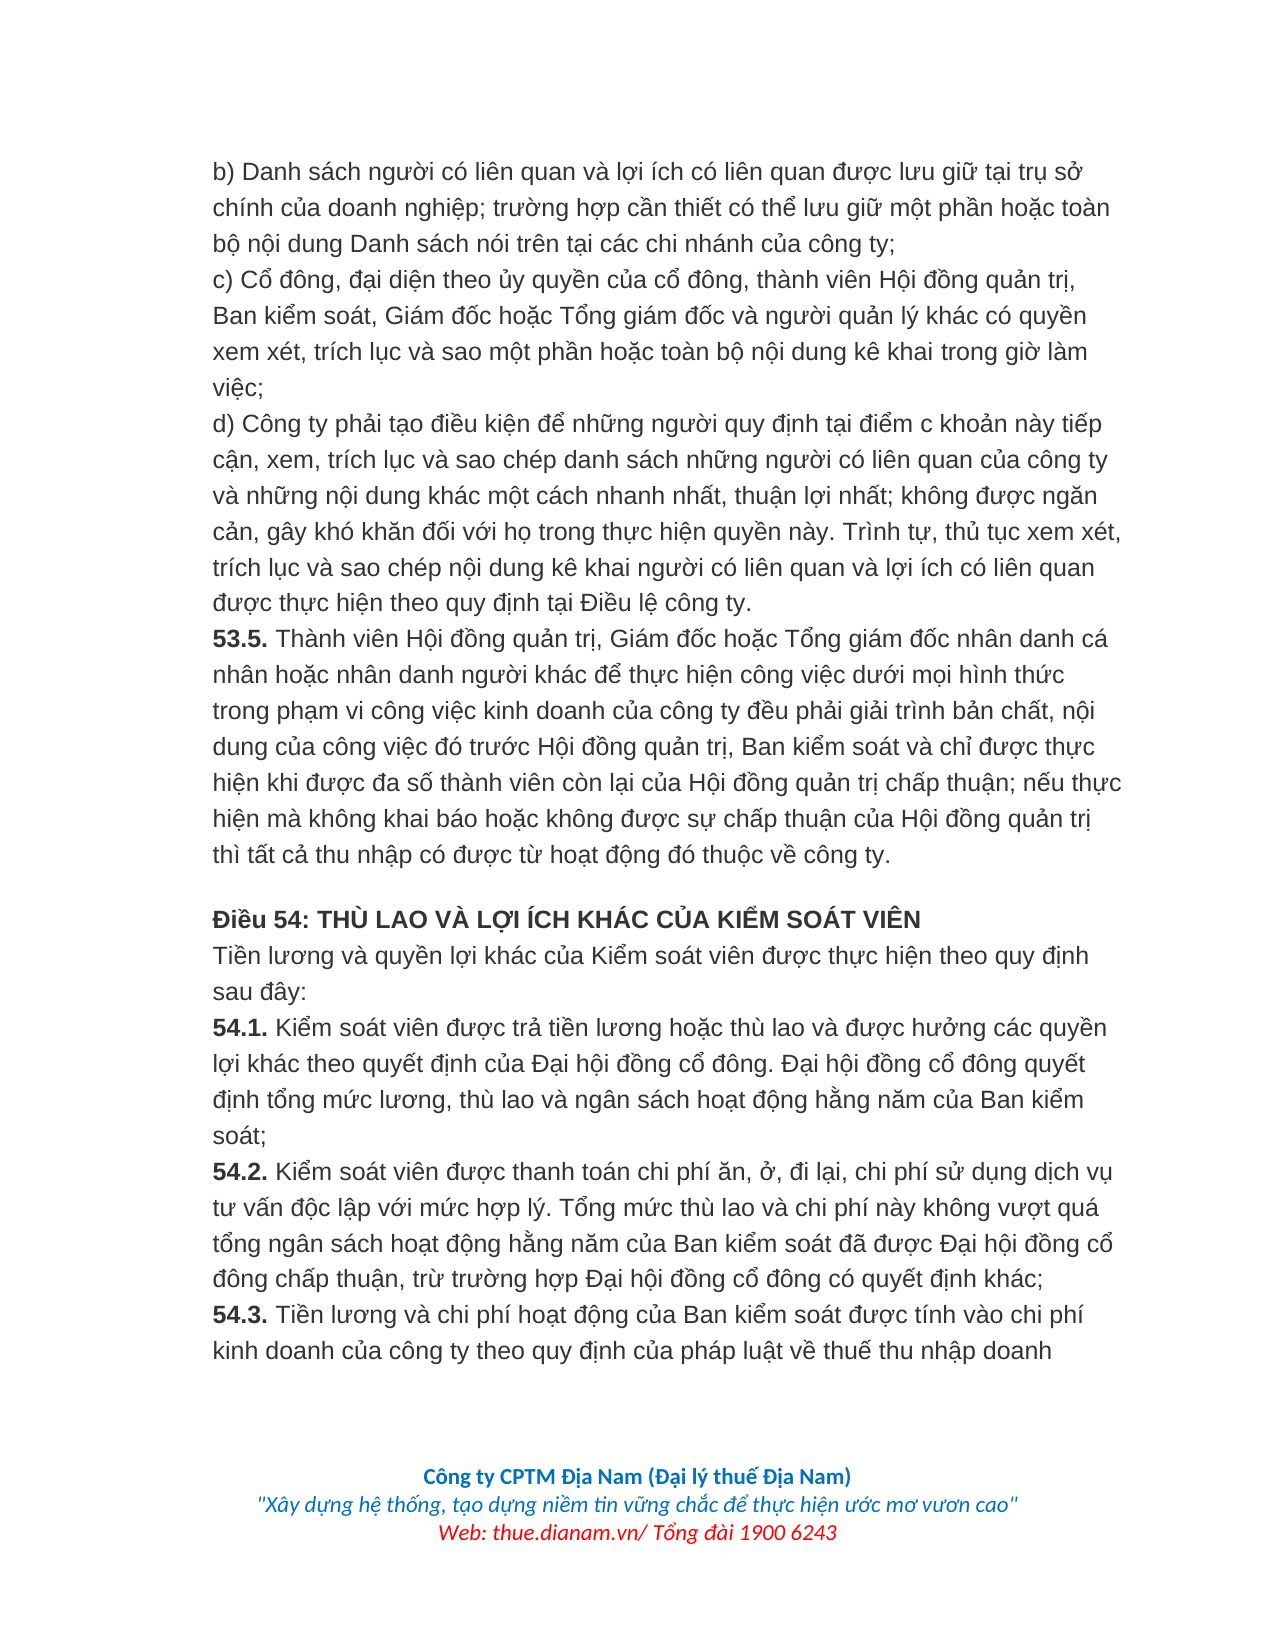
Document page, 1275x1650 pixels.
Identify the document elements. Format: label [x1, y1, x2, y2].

text [212, 150, 1125, 869]
text [212, 898, 1125, 1365]
